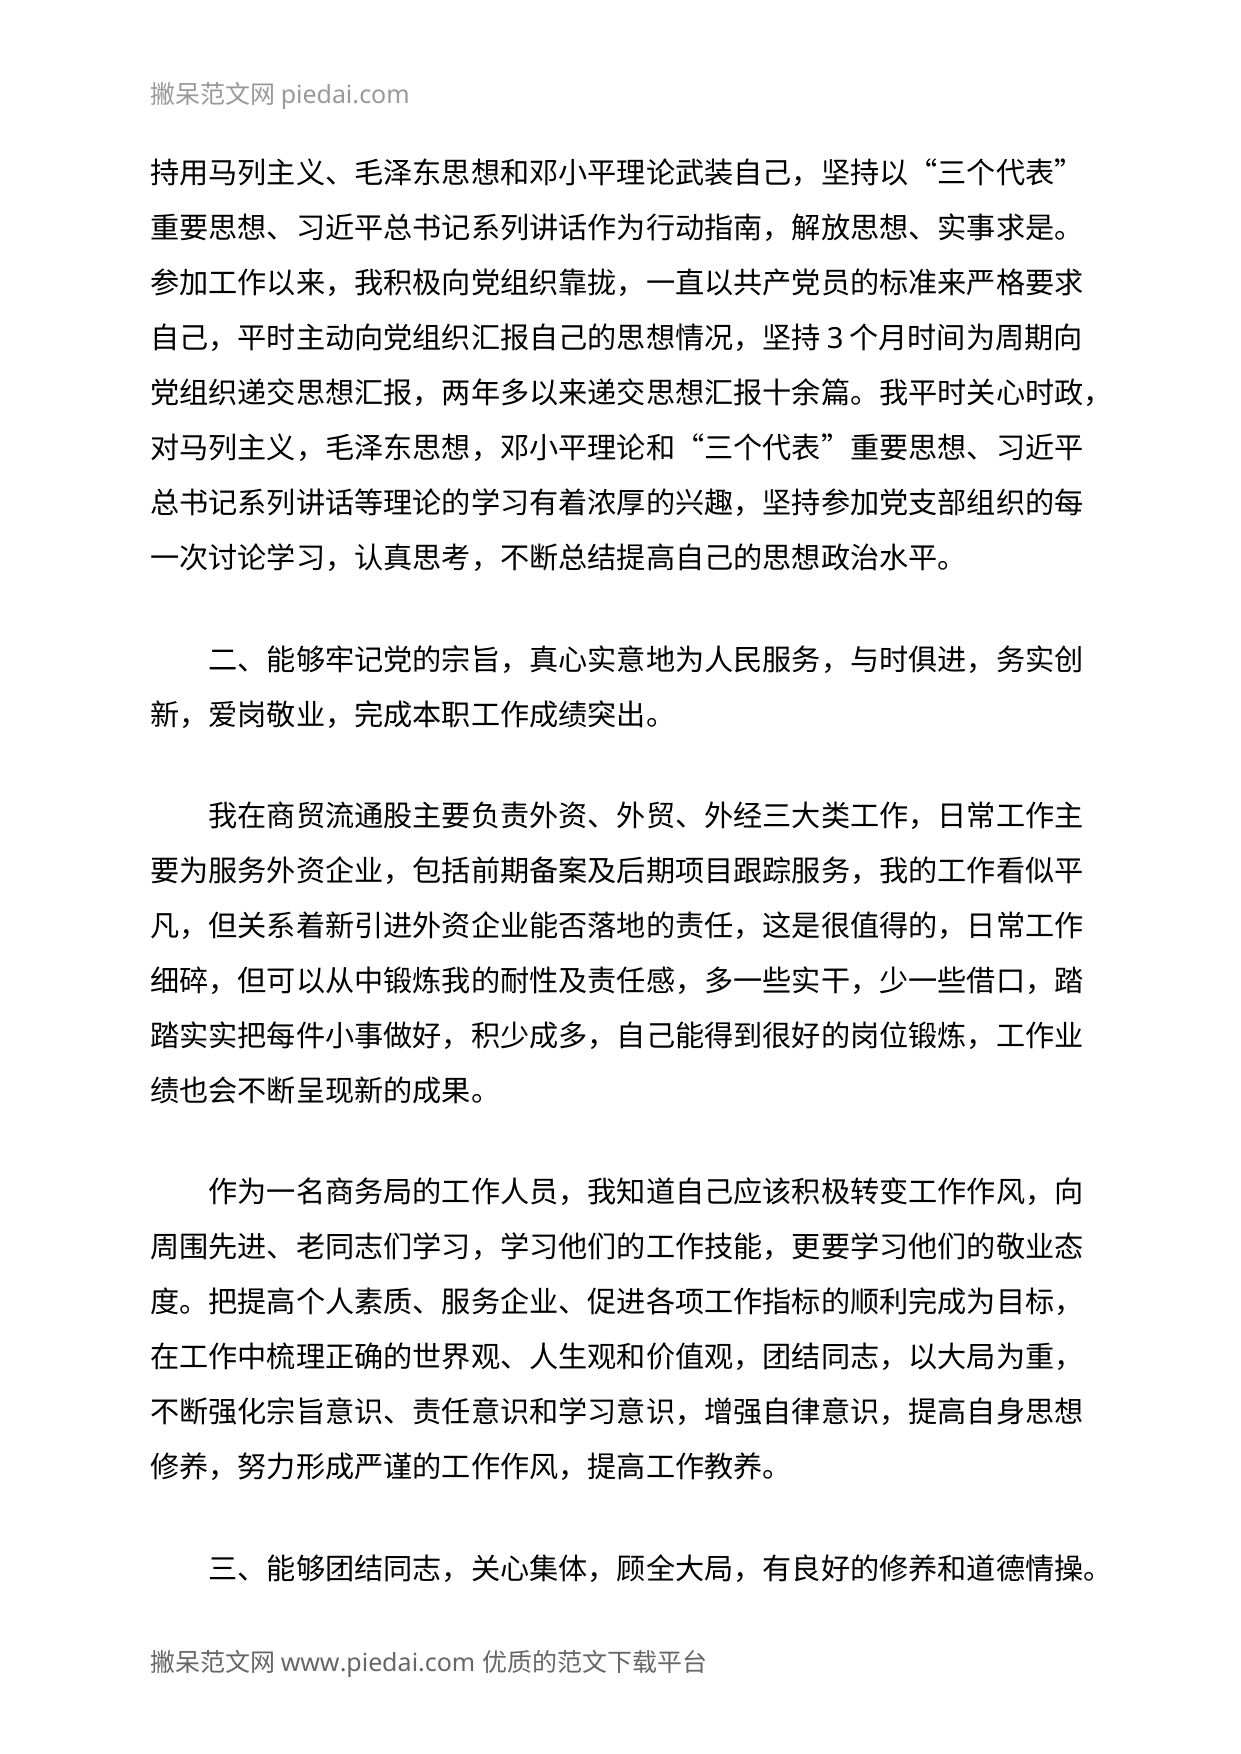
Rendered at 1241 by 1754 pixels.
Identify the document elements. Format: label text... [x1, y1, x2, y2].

text 三、能够团结同志，关心集体，顾全大局，有良好的修养和道德情操。 [150, 1545, 1090, 1588]
text 二、能够牢记党的宗旨，真心实意地为人民服务，与时俱进，务实创新，爱岗敬业，完成本职工作成绩突出。 [150, 636, 1090, 733]
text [150, 150, 1090, 577]
text 作为一名商务局的工作人员，我知道自己应该积极转变工作作风，向周围先进、老同志们学习，学习他们的工作技能，更要学习他们的敬业态度。把提高个人素质、服务企业、促进各项工作指标的顺利完成为目标，在工作中梳理正确的世界观、人生观和价值观，团结同志，以大局为重，不断强化宗旨意识、责任意识和学习意识，增强自律意识，提高自身思想修养，努力形成严谨的工作作风，提高工作教养。 [150, 1169, 1090, 1486]
text 我在商贸流通股主要负责外资、外贸、外经三大类工作，日常工作主要为服务外资企业，包括前期备案及后期项目跟踪服务，我的工作看似平凡，但关系着新引进外资企业能否落地的责任，这是很值得的，日常工作细碎，但可以从中锻炼我的耐性及责任感，多一些实干，少一些借口，踏踏实实把每件小事做好，积少成多，自己能得到很好的岗位锻炼，工作业绩也会不断呈现新的成果。 [150, 793, 1090, 1109]
